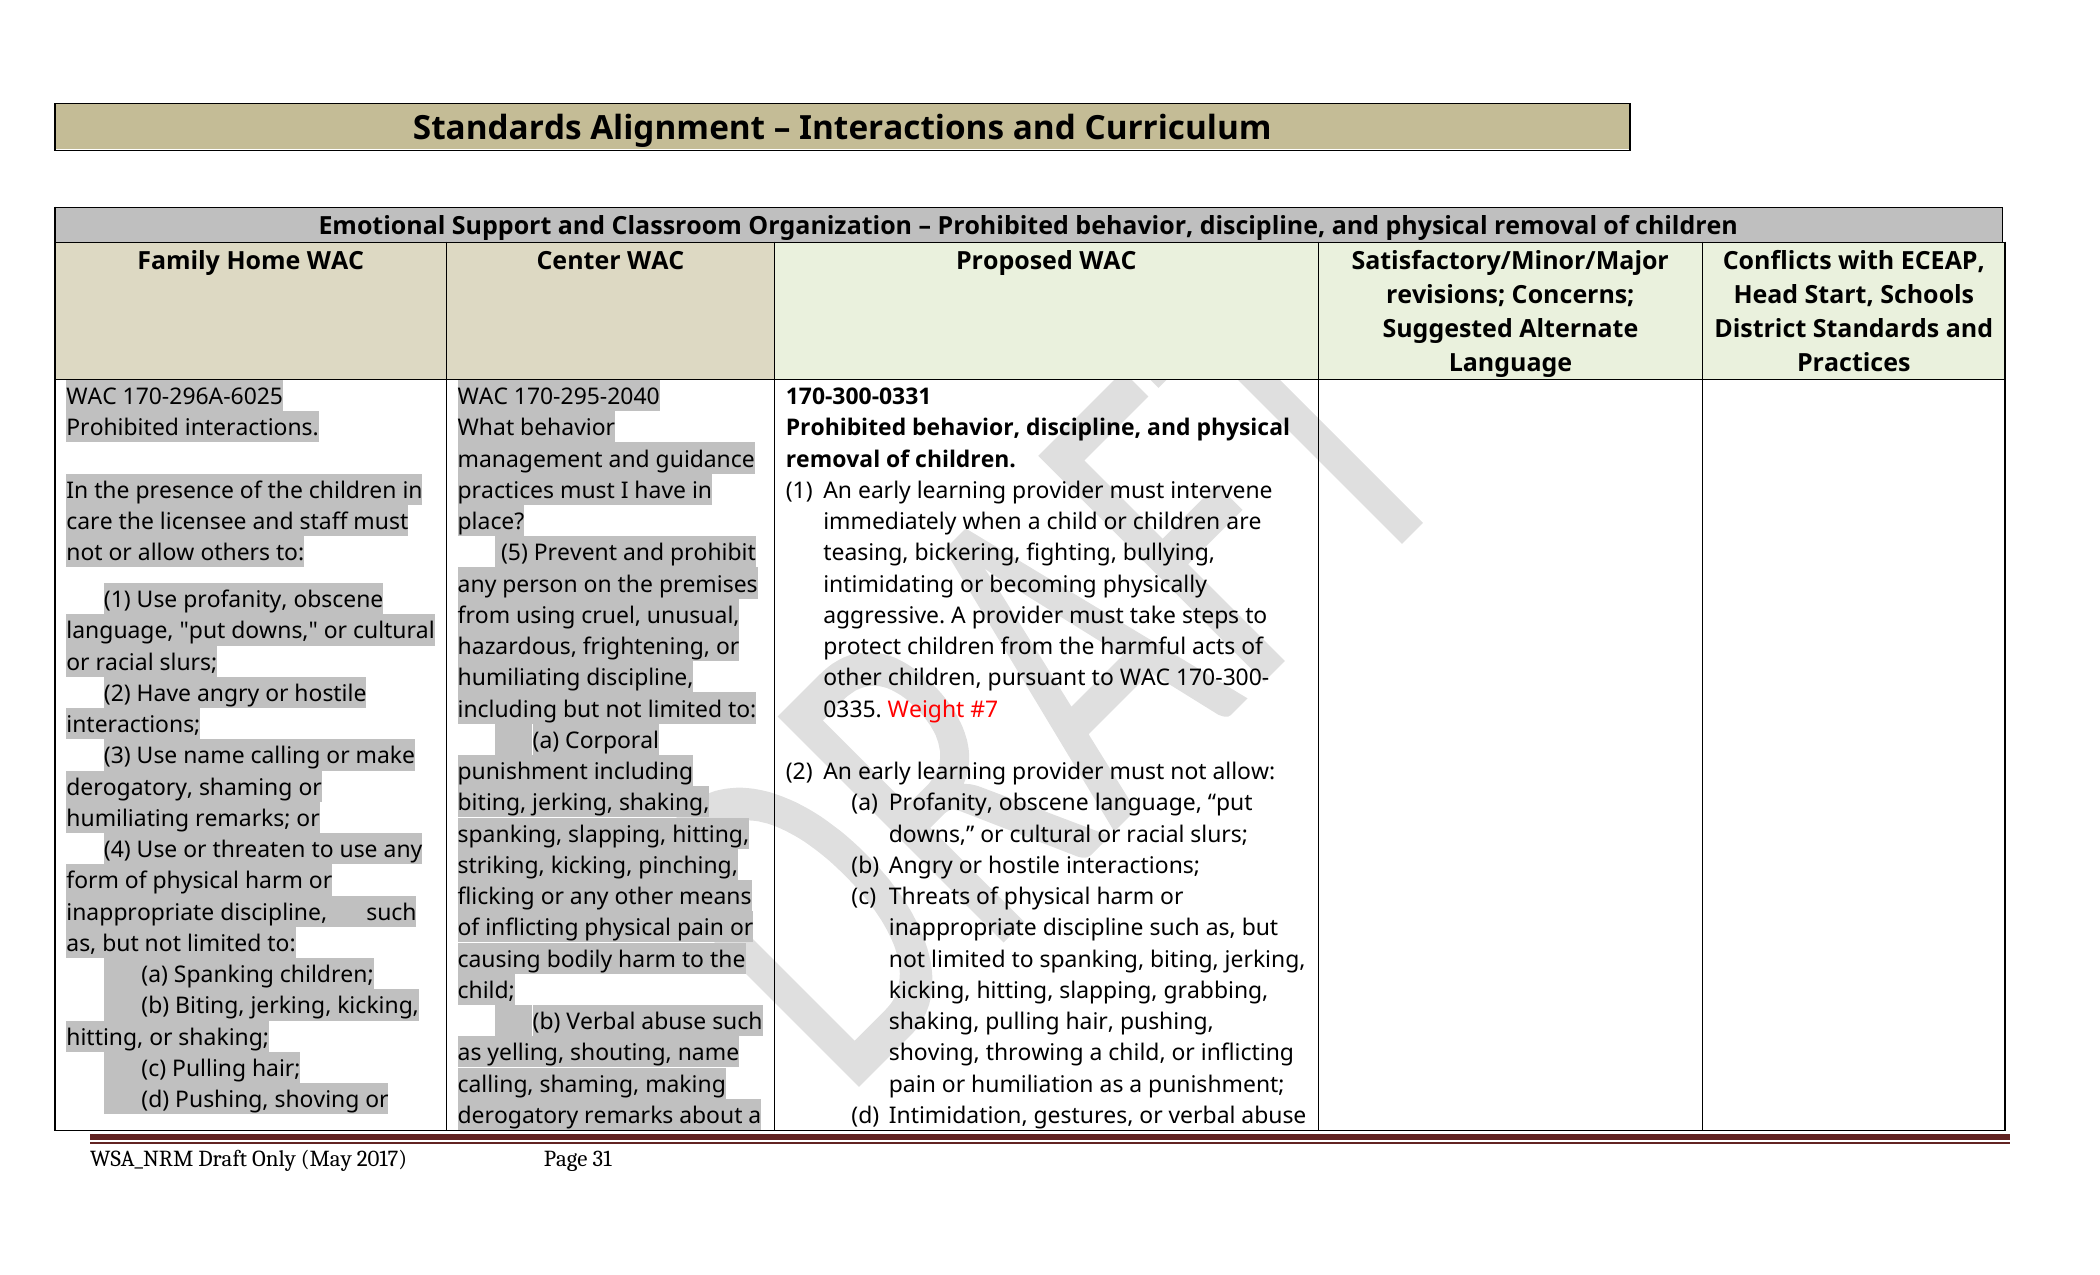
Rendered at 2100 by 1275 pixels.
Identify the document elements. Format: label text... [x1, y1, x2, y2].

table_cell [56, 380, 446, 1130]
table_cell Satisfactory/Minor/Major revisions; Concerns; Suggested Alternate Language [1319, 243, 1702, 379]
table_cell Conflicts with ECEAP, Head Start, Schools District Standards and Practices [1703, 243, 2004, 379]
table_cell Proposed WAC [775, 243, 1318, 379]
table_cell Family Home WAC [56, 243, 446, 379]
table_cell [775, 380, 1318, 1130]
table_cell [1319, 380, 1702, 1130]
table_header Emotional Support and Classroom Organization – Prohibited behavior, discipline, and physical removal of children [56, 208, 2002, 242]
table_cell Center WAC [447, 243, 774, 379]
table_cell [1703, 380, 2004, 1130]
